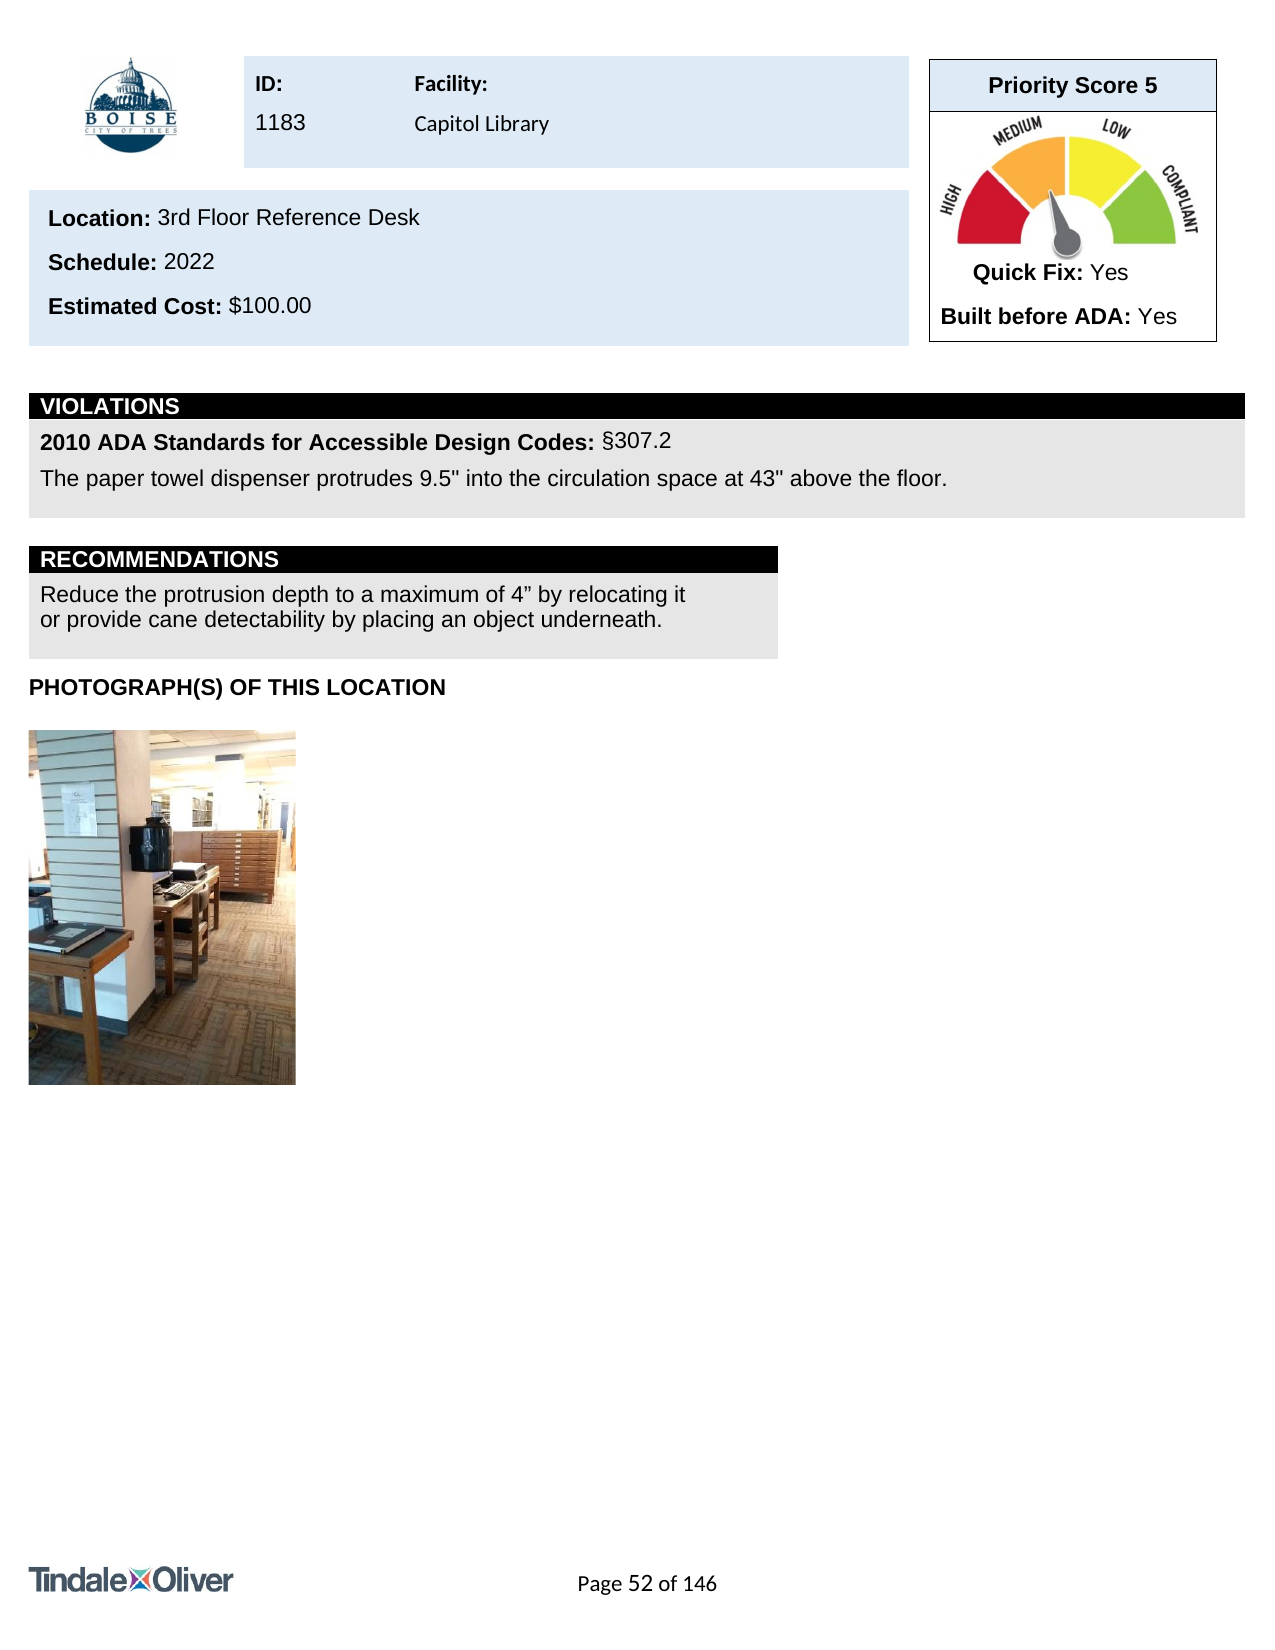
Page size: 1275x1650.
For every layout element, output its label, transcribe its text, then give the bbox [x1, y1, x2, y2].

picture [938, 112, 1202, 260]
subtitle PHOTOGRAPH(S) OF THIS LOCATION [28, 673, 1246, 700]
picture [28, 730, 296, 1085]
table_header Priority Score 5 [930, 60, 1216, 111]
table_cell Reduce the protrusion depth to a maximum of 4” by relocating it or provide cane detectability by placing an object underneath. [29, 573, 778, 659]
table_cell 2010 ADA Standards for Accessible Design Codes: §307.2 The paper towel dispenser protrudes 9.5" into the circulation space at 43" above the floor. [29, 420, 1245, 518]
table_header RECOMMENDATIONS [29, 546, 778, 573]
table_header Facility: Capitol Library [403, 56, 909, 168]
table_header Location: 3rd Floor Reference Desk Schedule: 2022 Estimated Cost: $100.00 [29, 190, 909, 346]
picture [84, 56, 178, 154]
table_header ID: 1183 [244, 56, 403, 168]
table_cell Quick Fix: Yes Built before ADA: Yes [930, 112, 1216, 341]
picture [28, 1566, 234, 1592]
table_header VIOLATIONS [29, 393, 1245, 419]
table_header [29, 56, 243, 168]
